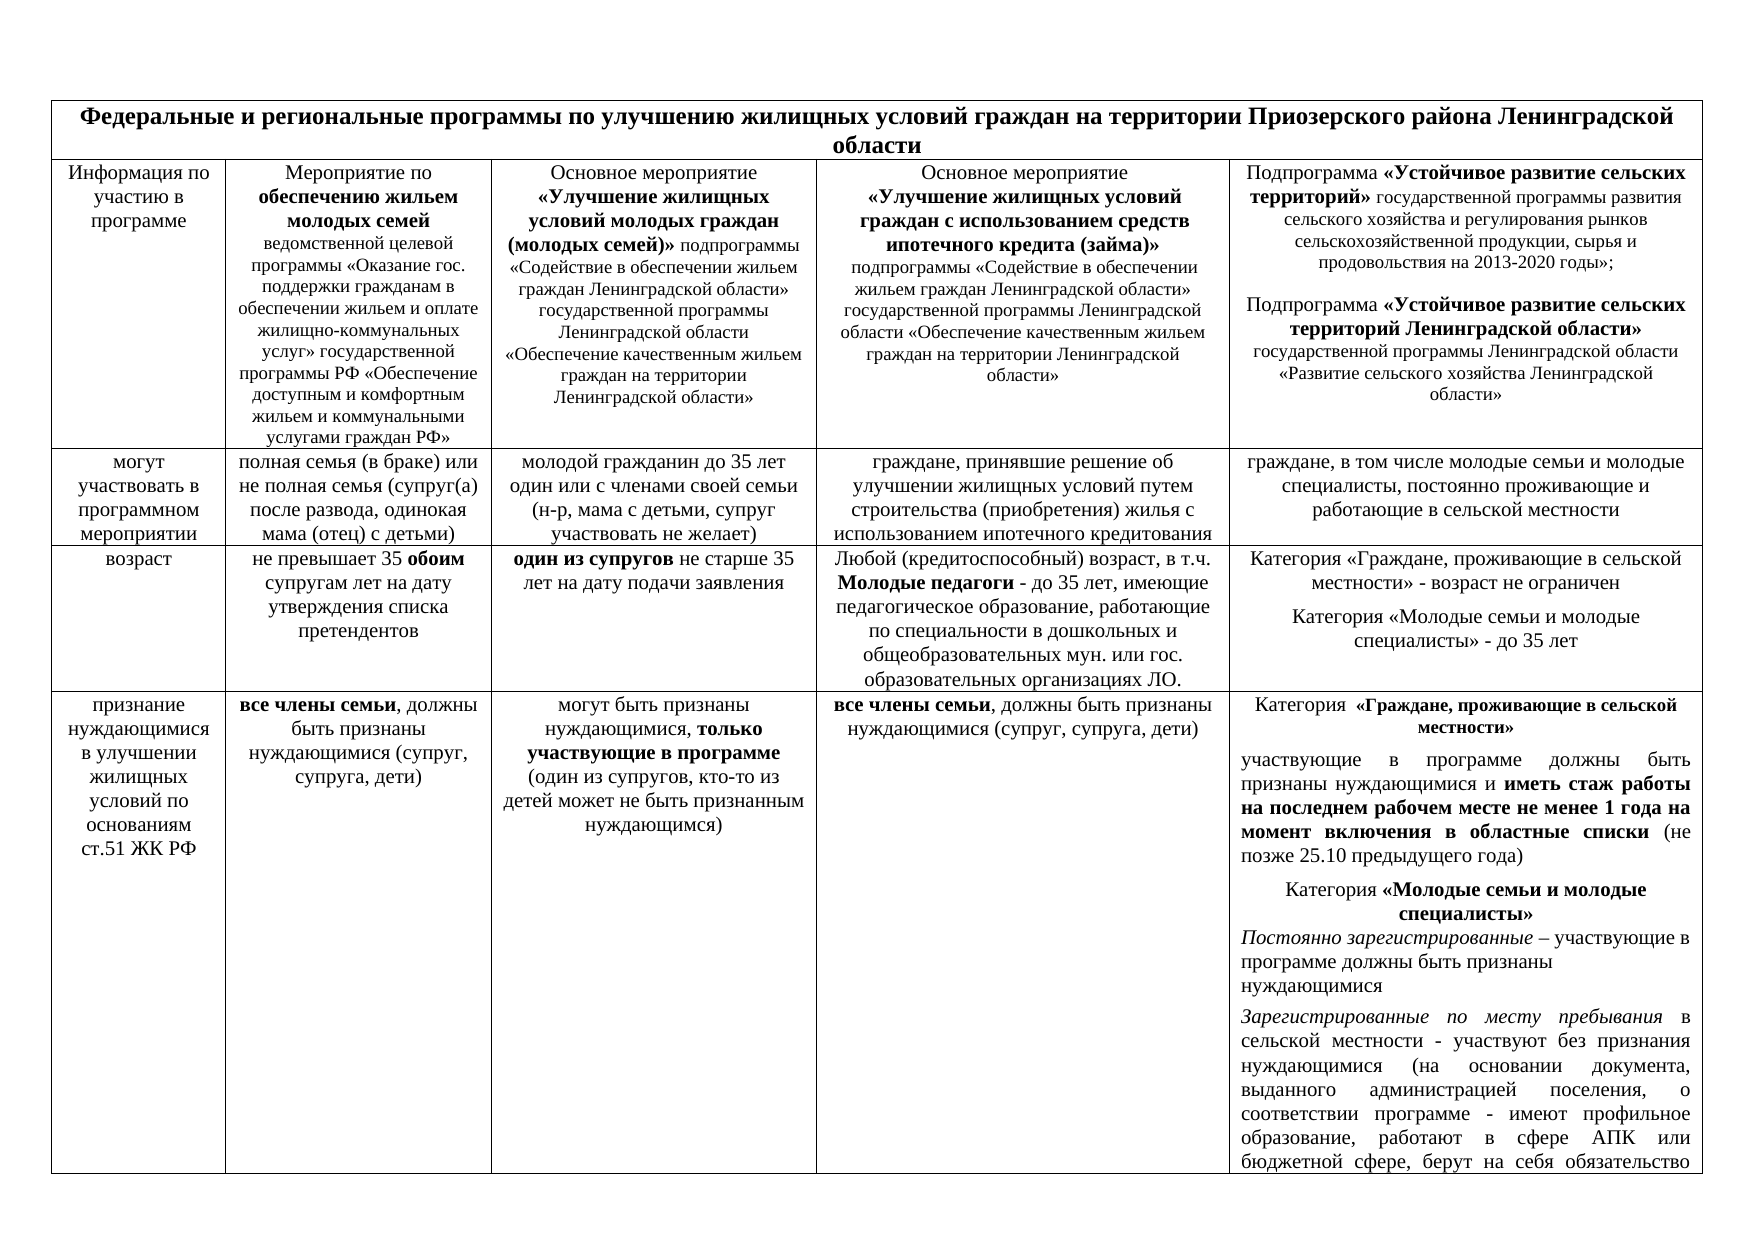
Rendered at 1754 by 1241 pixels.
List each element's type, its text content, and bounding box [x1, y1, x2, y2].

table_cell один из супругов не старше 35 лет на дату подачи заявления [492, 546, 816, 691]
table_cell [226, 692, 491, 1173]
table_cell Основное мероприятие «Улучшение жилищных условий молодых граждан (молодых семей)» подпрограммы «Содействие в обеспечении жильем граждан Ленинградской области» государственной программы Ленинградской области «Обеспечение качественным жильем граждан на территории Ленинградской области» [492, 160, 816, 448]
table_cell граждане, в том числе молодые семьи и молодые специалисты, постоянно проживающие и работающие в сельской местности [1230, 449, 1702, 545]
table_cell Подпрограмма «Устойчивое развитие сельских территорий» государственной программы развития сельского хозяйства и регулирования рынков сельскохозяйственной продукции, сырья и продовольствия на 2013-2020 годы»; Подпрограмма «Устойчивое развитие сельских территорий Ленинградской области» государственной программы Ленинградской области «Развитие сельского хозяйства Ленинградской области» [1230, 160, 1702, 448]
table_cell граждане, принявшие решение об улучшении жилищных условий путем строительства (приобретения) жилья с использованием ипотечного кредитования [817, 449, 1229, 545]
table_cell не превышает 35 обоим супругам лет на дату утверждения списка претендентов [226, 546, 491, 691]
table_cell Мероприятие по обеспечению жильем молодых семей ведомственной целевой программы «Оказание гос. поддержки гражданам в обеспечении жильем и оплате жилищно-коммунальных услуг» государственной программы РФ «Обеспечение доступным и комфортным жильем и коммунальными услугами граждан РФ» [226, 160, 491, 448]
table_cell могут участвовать в программном мероприятии [52, 449, 225, 545]
table_cell возраст [52, 546, 225, 691]
table_cell молодой гражданин до 35 лет один или с членами своей семьи (н-р, мама с детьми, супруг участвовать не желает) [492, 449, 816, 545]
table_header Федеральные и региональные программы по улучшению жилищных условий граждан на территории Приозерского района Ленинградской области [52, 101, 1702, 159]
table_cell Любой (кредитоспособный) возраст, в т.ч. Молодые педагоги - до 35 лет, имеющие педагогическое образование, работающие по специальности в дошкольных и общеобразовательных мун. или гос. образовательных организациях ЛО. [817, 546, 1229, 691]
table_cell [52, 692, 225, 1173]
table_cell полная семья (в браке) или не полная семья (супруг(а) после развода, одинокая мама (отец) с детьми) [226, 449, 491, 545]
table_cell Информация по участию в программе [52, 160, 225, 448]
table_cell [817, 692, 1229, 1173]
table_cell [1230, 692, 1702, 1173]
table_cell Основное мероприятие «Улучшение жилищных условий граждан с использованием средств ипотечного кредита (займа)» подпрограммы «Содействие в обеспечении жильем граждан Ленинградской области» государственной программы Ленинградской области «Обеспечение качественным жильем граждан на территории Ленинградской области» [817, 160, 1229, 448]
table_cell Категория «Граждане, проживающие в сельской местности» - возраст не ограничен Категория «Молодые семьи и молодые специалисты» - до 35 лет [1230, 546, 1702, 691]
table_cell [492, 692, 816, 1173]
